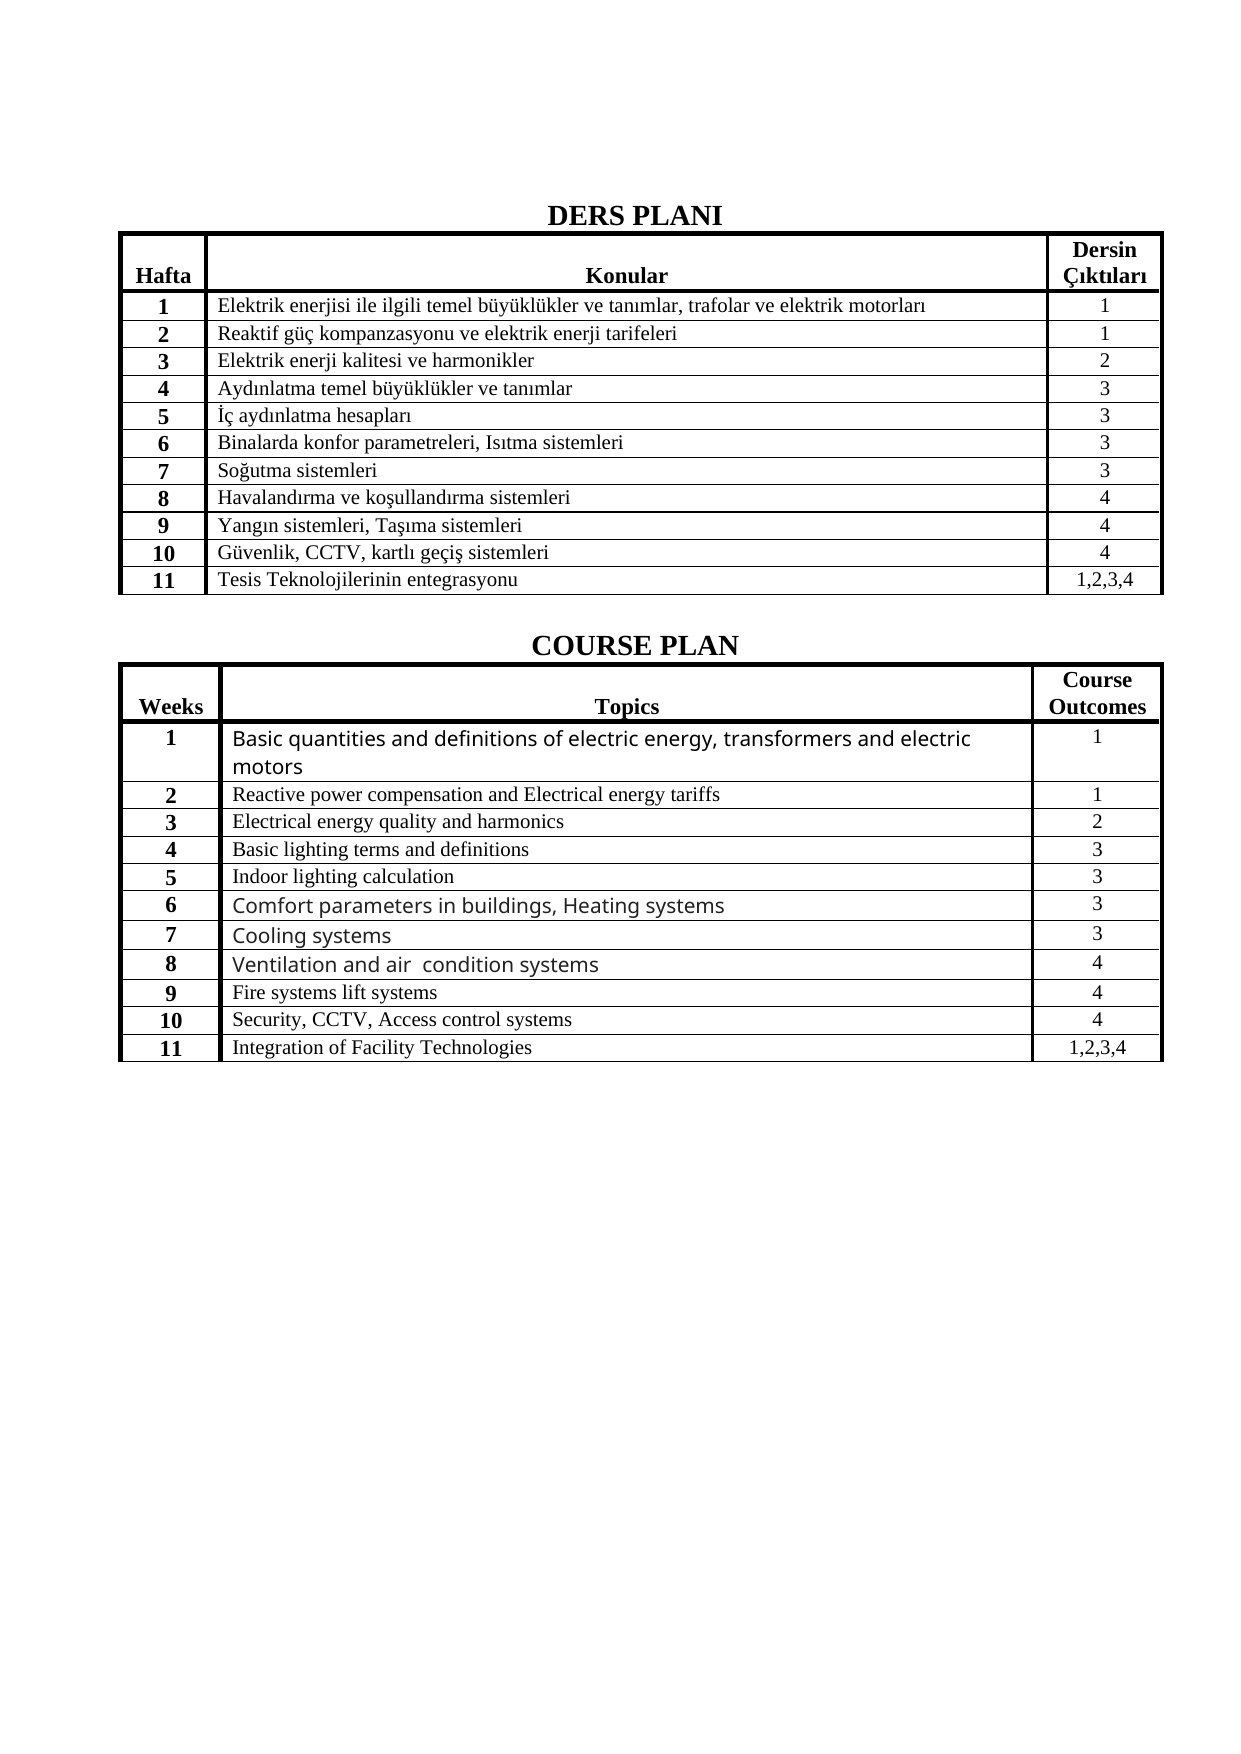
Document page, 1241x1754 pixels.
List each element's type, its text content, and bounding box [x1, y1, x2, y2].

table_header Course Outcomes [1034, 667, 1160, 719]
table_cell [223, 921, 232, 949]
table_cell 3 [1034, 920, 1160, 949]
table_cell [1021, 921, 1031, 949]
table_cell 1 [123, 293, 204, 320]
table_cell 1 [1049, 289, 1160, 320]
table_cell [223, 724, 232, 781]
table_cell 4 [1034, 1006, 1160, 1033]
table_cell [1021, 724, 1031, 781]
table_cell Soğutma sistemleri [208, 458, 1046, 484]
table_cell 10 [123, 1007, 218, 1033]
table_cell 1 [1034, 781, 1160, 808]
table_cell 4 [1034, 979, 1160, 1006]
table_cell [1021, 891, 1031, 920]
table_cell 1 [1049, 320, 1160, 347]
table_cell Tesis Teknolojilerinin entegrasyonu [208, 567, 1046, 594]
table_cell 6 [123, 891, 218, 920]
table_cell 1 [1034, 719, 1160, 781]
table_header Topics [223, 667, 1031, 719]
table_header Dersin Çıktıları [1049, 236, 1160, 289]
table_cell 4 [1049, 511, 1160, 539]
table_cell 4 [123, 376, 204, 402]
table_cell Ventilation and air condition systems [223, 950, 1031, 979]
table_cell 7 [123, 921, 218, 949]
table_cell 1,2,3,4 [1049, 566, 1160, 594]
table_cell 9 [123, 513, 204, 539]
table_cell 2 [1034, 808, 1160, 836]
table_cell 8 [123, 950, 218, 979]
table_cell 2 [123, 782, 218, 808]
table_cell Electrical energy quality and harmonics [223, 809, 1031, 836]
table_cell 3 [1034, 836, 1160, 863]
table_cell Indoor lighting calculation [223, 864, 1031, 890]
table_cell 5 [123, 403, 204, 429]
table_cell 3 [123, 809, 218, 836]
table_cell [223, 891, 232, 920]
table_cell 7 [123, 458, 204, 484]
table_cell Reactive power compensation and Electrical energy tariffs [223, 782, 1031, 808]
table_cell 2 [1049, 347, 1160, 374]
table_cell 11 [123, 1035, 218, 1061]
text COURSE PLAN [118, 628, 1152, 662]
table_header Hafta [123, 236, 204, 289]
table_cell 10 [123, 540, 204, 566]
table_cell Reaktif güç kompanzasyonu ve elektrik enerji tarifeleri [208, 321, 1046, 347]
table_cell 8 [123, 485, 204, 511]
table_cell 6 [123, 430, 204, 457]
table_cell 4 [123, 837, 218, 863]
table_cell 1 [123, 724, 218, 781]
table_cell 3 [123, 348, 204, 374]
table_header Weeks [123, 667, 218, 719]
table_cell 3 [1049, 429, 1160, 457]
table_cell Güvenlik, CCTV, kartlı geçiş sistemleri [208, 540, 1046, 566]
table_cell 3 [1034, 890, 1160, 920]
text DERS PLANI [118, 198, 1152, 231]
table_cell Fire systems lift systems [223, 980, 1031, 1006]
table_cell 3 [1049, 402, 1160, 429]
table_cell 4 [1034, 949, 1160, 979]
table_cell Security, CCTV, Access control systems [223, 1007, 1031, 1033]
table_cell Yangın sistemleri, Taşıma sistemleri [208, 513, 1046, 539]
table_cell 1,2,3,4 [1034, 1034, 1160, 1061]
table_cell 4 [1049, 484, 1160, 511]
table_cell İç aydınlatma hesapları [208, 403, 1046, 429]
table_cell 3 [1034, 863, 1160, 890]
table_cell 9 [123, 980, 218, 1006]
table_cell Basic lighting terms and definitions [223, 837, 1031, 863]
table_cell 11 [123, 567, 204, 594]
table_cell Aydınlatma temel büyüklükler ve tanımlar [208, 376, 1046, 402]
table_cell 4 [1049, 539, 1160, 566]
table_cell Binalarda konfor parametreleri, Isıtma sistemleri [208, 430, 1046, 457]
table_header Konular [208, 236, 1046, 289]
table_cell Elektrik enerji kalitesi ve harmonikler [208, 348, 1046, 374]
table_cell 5 [123, 864, 218, 890]
table_cell 2 [123, 321, 204, 347]
table_cell Havalandırma ve koşullandırma sistemleri [208, 485, 1046, 511]
table_cell Elektrik enerjisi ile ilgili temel büyüklükler ve tanımlar, trafolar ve elektrik motorları [208, 293, 1046, 320]
table_cell Integration of Facility Technologies [223, 1035, 1031, 1061]
table_cell 3 [1049, 457, 1160, 484]
table_cell 3 [1049, 375, 1160, 402]
